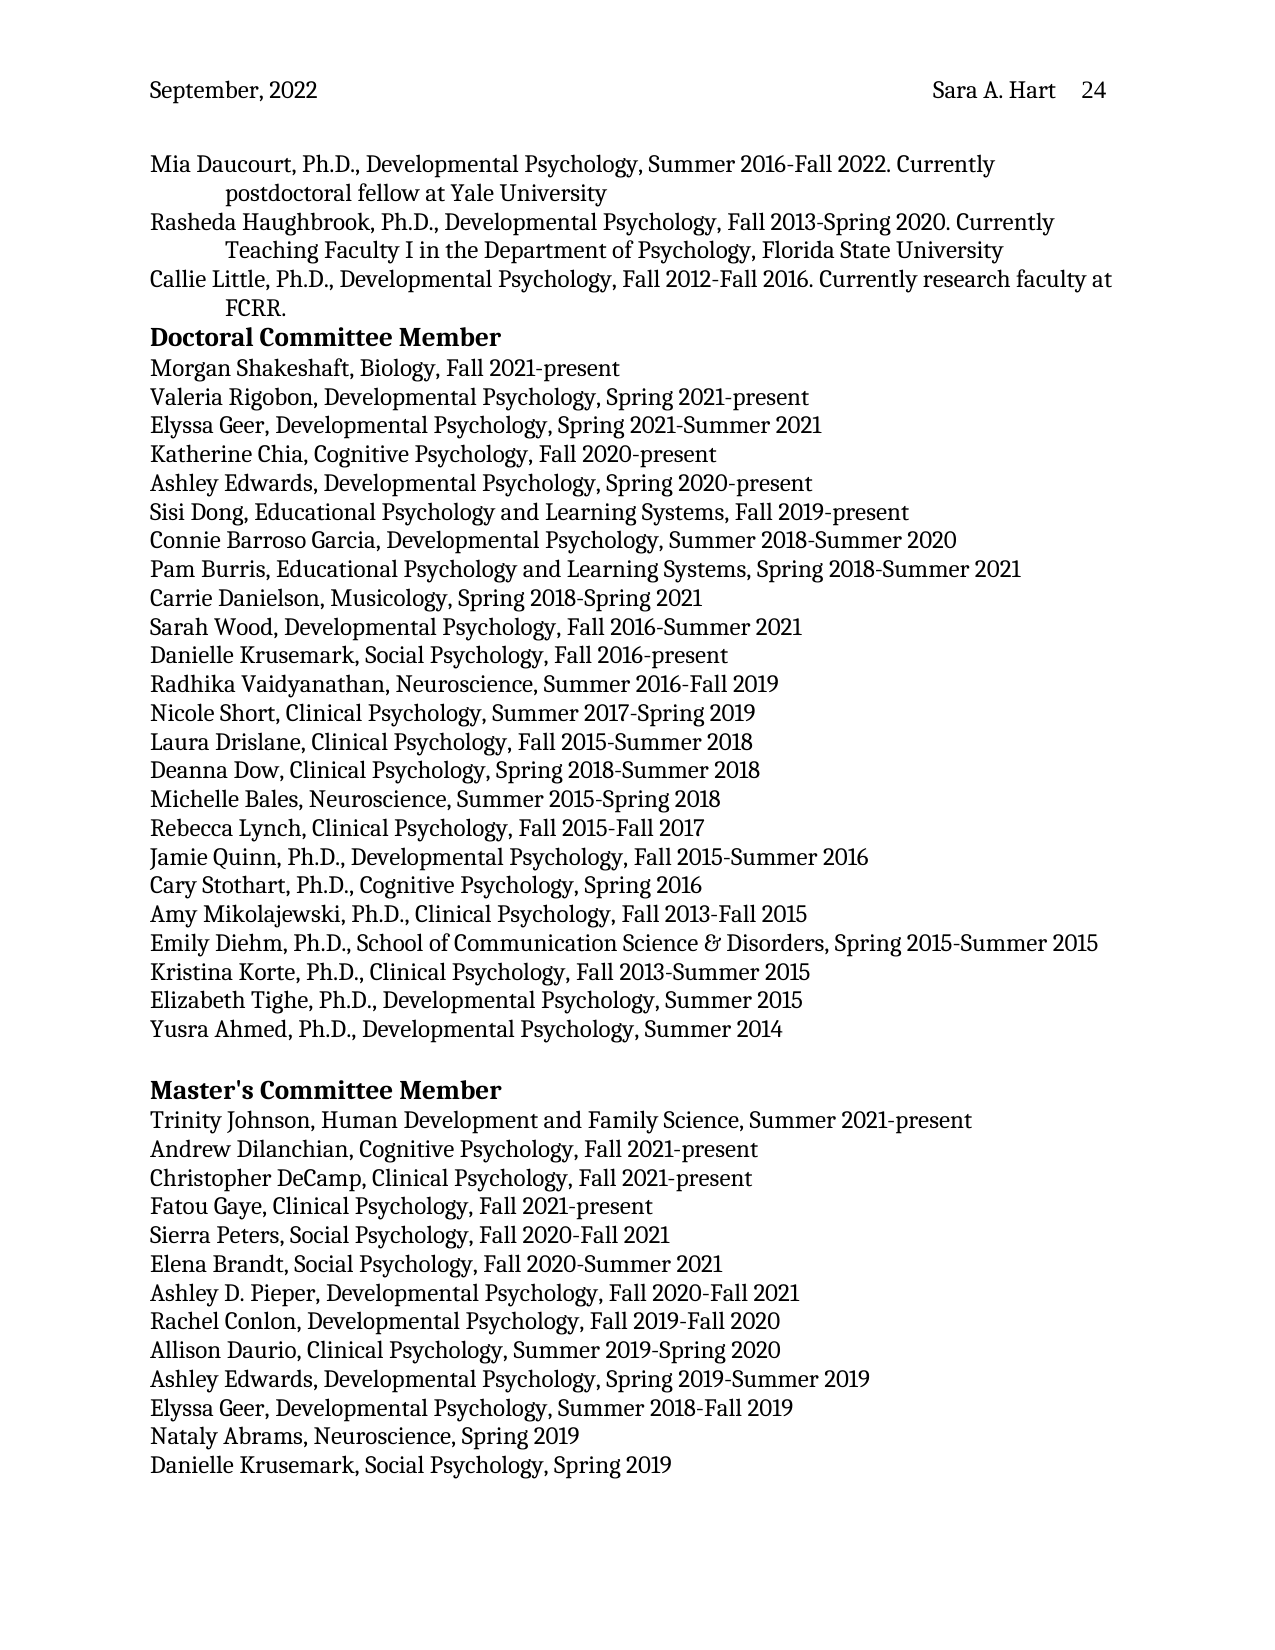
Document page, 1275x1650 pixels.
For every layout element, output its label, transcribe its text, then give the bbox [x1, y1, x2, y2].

text Carrie Danielson, Musicology, Spring 2018-Spring 2021 [150, 584, 1125, 612]
text Deanna Dow, Clinical Psychology, Spring 2018-Summer 2018 [150, 756, 1125, 785]
text Ashley D. Pieper, Developmental Psychology, Fall 2020-Fall 2021 [150, 1278, 1125, 1307]
text Danielle Krusemark, Social Psychology, Fall 2016-present [150, 641, 1125, 670]
text Rasheda Haughbrook, Ph.D., Developmental Psychology, Fall 2013-Spring 2020. Currently Teaching Faculty I in the Department of Psychology, Florida State University [150, 207, 1125, 265]
text Cary Stothart, Ph.D., Cognitive Psychology, Spring 2016 [150, 871, 1125, 900]
text Nataly Abrams, Neuroscience, Spring 2019 [150, 1422, 1125, 1451]
text Nicole Short, Clinical Psychology, Summer 2017-Spring 2019 [150, 699, 1125, 727]
text Radhika Vaidyanathan, Neuroscience, Summer 2016-Fall 2019 [150, 670, 1125, 699]
text Mia Daucourt, Ph.D., Developmental Psychology, Summer 2016-Fall 2022. Currently postdoctoral fellow at Yale University [150, 150, 1125, 207]
text Michelle Bales, Neuroscience, Summer 2015-Spring 2018 [150, 785, 1125, 814]
text Andrew Dilanchian, Cognitive Psychology, Fall 2021-present [150, 1135, 1125, 1163]
text Christopher DeCamp, Clinical Psychology, Fall 2021-present [150, 1163, 1125, 1192]
text Ashley Edwards, Developmental Psychology, Spring 2019-Summer 2019 [150, 1365, 1125, 1393]
text Valeria Rigobon, Developmental Psychology, Spring 2021-present [150, 382, 1125, 411]
text Amy Mikolajewski, Ph.D., Clinical Psychology, Fall 2013-Fall 2015 [150, 900, 1125, 929]
text Sarah Wood, Developmental Psychology, Fall 2016-Summer 2021 [150, 612, 1125, 641]
text Morgan Shakeshaft, Biology, Fall 2021-present [150, 354, 1125, 382]
text Doctoral Committee Member [150, 322, 1125, 354]
text Elyssa Geer, Developmental Psychology, Spring 2021-Summer 2021 [150, 411, 1125, 440]
text Elizabeth Tighe, Ph.D., Developmental Psychology, Summer 2015 [150, 986, 1125, 1015]
text Ashley Edwards, Developmental Psychology, Spring 2020-present [150, 469, 1125, 497]
text Kristina Korte, Ph.D., Clinical Psychology, Fall 2013-Summer 2015 [150, 957, 1125, 986]
text Rebecca Lynch, Clinical Psychology, Fall 2015-Fall 2017 [150, 814, 1125, 842]
text Yusra Ahmed, Ph.D., Developmental Psychology, Summer 2014 [150, 1015, 1125, 1044]
text Connie Barroso Garcia, Developmental Psychology, Summer 2018-Summer 2020 [150, 526, 1125, 555]
text Laura Drislane, Clinical Psychology, Fall 2015-Summer 2018 [150, 727, 1125, 756]
text Katherine Chia, Cognitive Psychology, Fall 2020-present [150, 440, 1125, 469]
text Fatou Gaye, Clinical Psychology, Fall 2021-present [150, 1192, 1125, 1221]
text Callie Little, Ph.D., Developmental Psychology, Fall 2012-Fall 2016. Currently research faculty at FCRR. [150, 265, 1125, 322]
text Sisi Dong, Educational Psychology and Learning Systems, Fall 2019-present [150, 497, 1125, 526]
text Rachel Conlon, Developmental Psychology, Fall 2019-Fall 2020 [150, 1307, 1125, 1336]
text Allison Daurio, Clinical Psychology, Summer 2019-Spring 2020 [150, 1336, 1125, 1365]
text Pam Burris, Educational Psychology and Learning Systems, Spring 2018-Summer 2021 [150, 555, 1125, 584]
text Elyssa Geer, Developmental Psychology, Summer 2018-Fall 2019 [150, 1393, 1125, 1422]
text Master's Committee Member [150, 1075, 1125, 1106]
text Jamie Quinn, Ph.D., Developmental Psychology, Fall 2015-Summer 2016 [150, 842, 1125, 871]
text Sierra Peters, Social Psychology, Fall 2020-Fall 2021 [150, 1221, 1125, 1250]
text Emily Diehm, Ph.D., School of Communication Science & Disorders, Spring 2015-Summer 2015 [150, 929, 1125, 957]
text Danielle Krusemark, Social Psychology, Spring 2019 [150, 1451, 1125, 1480]
text Trinity Johnson, Human Development and Family Science, Summer 2021-present [150, 1106, 1125, 1135]
text Elena Brandt, Social Psychology, Fall 2020-Summer 2021 [150, 1250, 1125, 1278]
